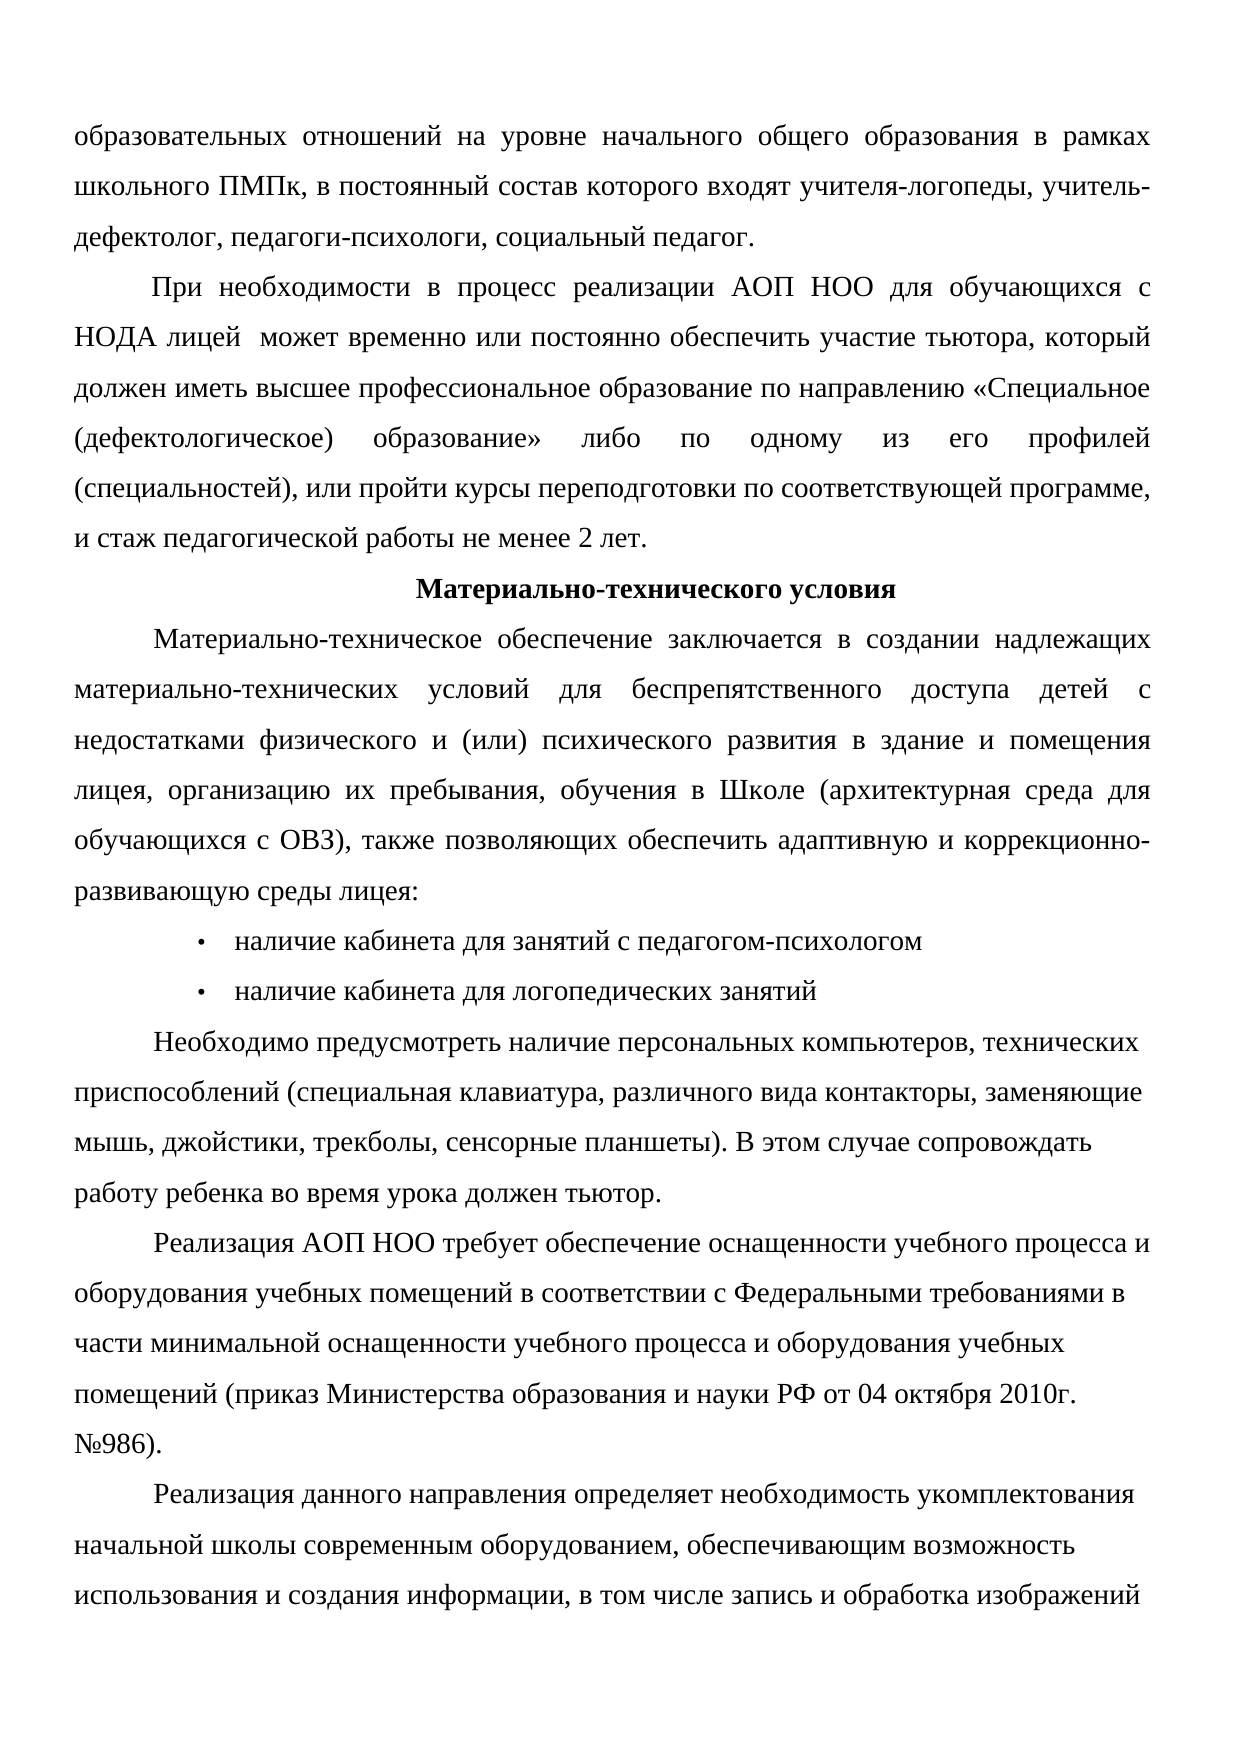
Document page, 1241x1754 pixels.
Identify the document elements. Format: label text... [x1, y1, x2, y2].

text Материально-техническое обеспечение заключается в создании надлежащих материально-технических условий для беспрепятственного доступа детей с недостатками физического и (или) психического развития в здание и помещения лицея, организацию их пребывания, обучения в Школе (архитектурная среда для обучающихся с ОВЗ), также позволяющих обеспечить адаптивную и коррекционно-развивающую среды лицея: [74, 621, 1152, 906]
list наличие кабинета для логопедических занятий [197, 973, 1152, 1007]
text При необходимости в процесс реализации АОП НОО для обучающихся с НОДА лицей может временно или постоянно обеспечить участие тьютора, который должен иметь высшее профессиональное образование по направлению «Специальное (дефектологическое) образование» либо по одному из его профилей (специальностей), или пройти курсы переподготовки по соответствующей программе, и стаж педагогической работы не менее 2 лет. [74, 269, 1152, 554]
text Необходимо предусмотреть наличие персональных компьютеров, технических приспособлений (специальная клавиатура, различного вида контакторы, заменяющие мышь, джойстики, трекболы, сенсорные планшеты). В этом случае сопровождать работу ребенка во время урока должен тьютор. [74, 1024, 1152, 1208]
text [74, 1477, 1152, 1611]
text Реализация АОП НОО требует обеспечение оснащенности учебного процесса и оборудования учебных помещений в соответствии с Федеральными требованиями в части минимальной оснащенности учебного процесса и оборудования учебных помещений (приказ Министерства образования и науки РФ от 04 октября 2010г. №986). [74, 1225, 1152, 1460]
subtitle Материально-технического условия [416, 571, 1152, 604]
list наличие кабинета для занятий с педагогом-психологом [197, 923, 1152, 957]
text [74, 118, 1152, 252]
